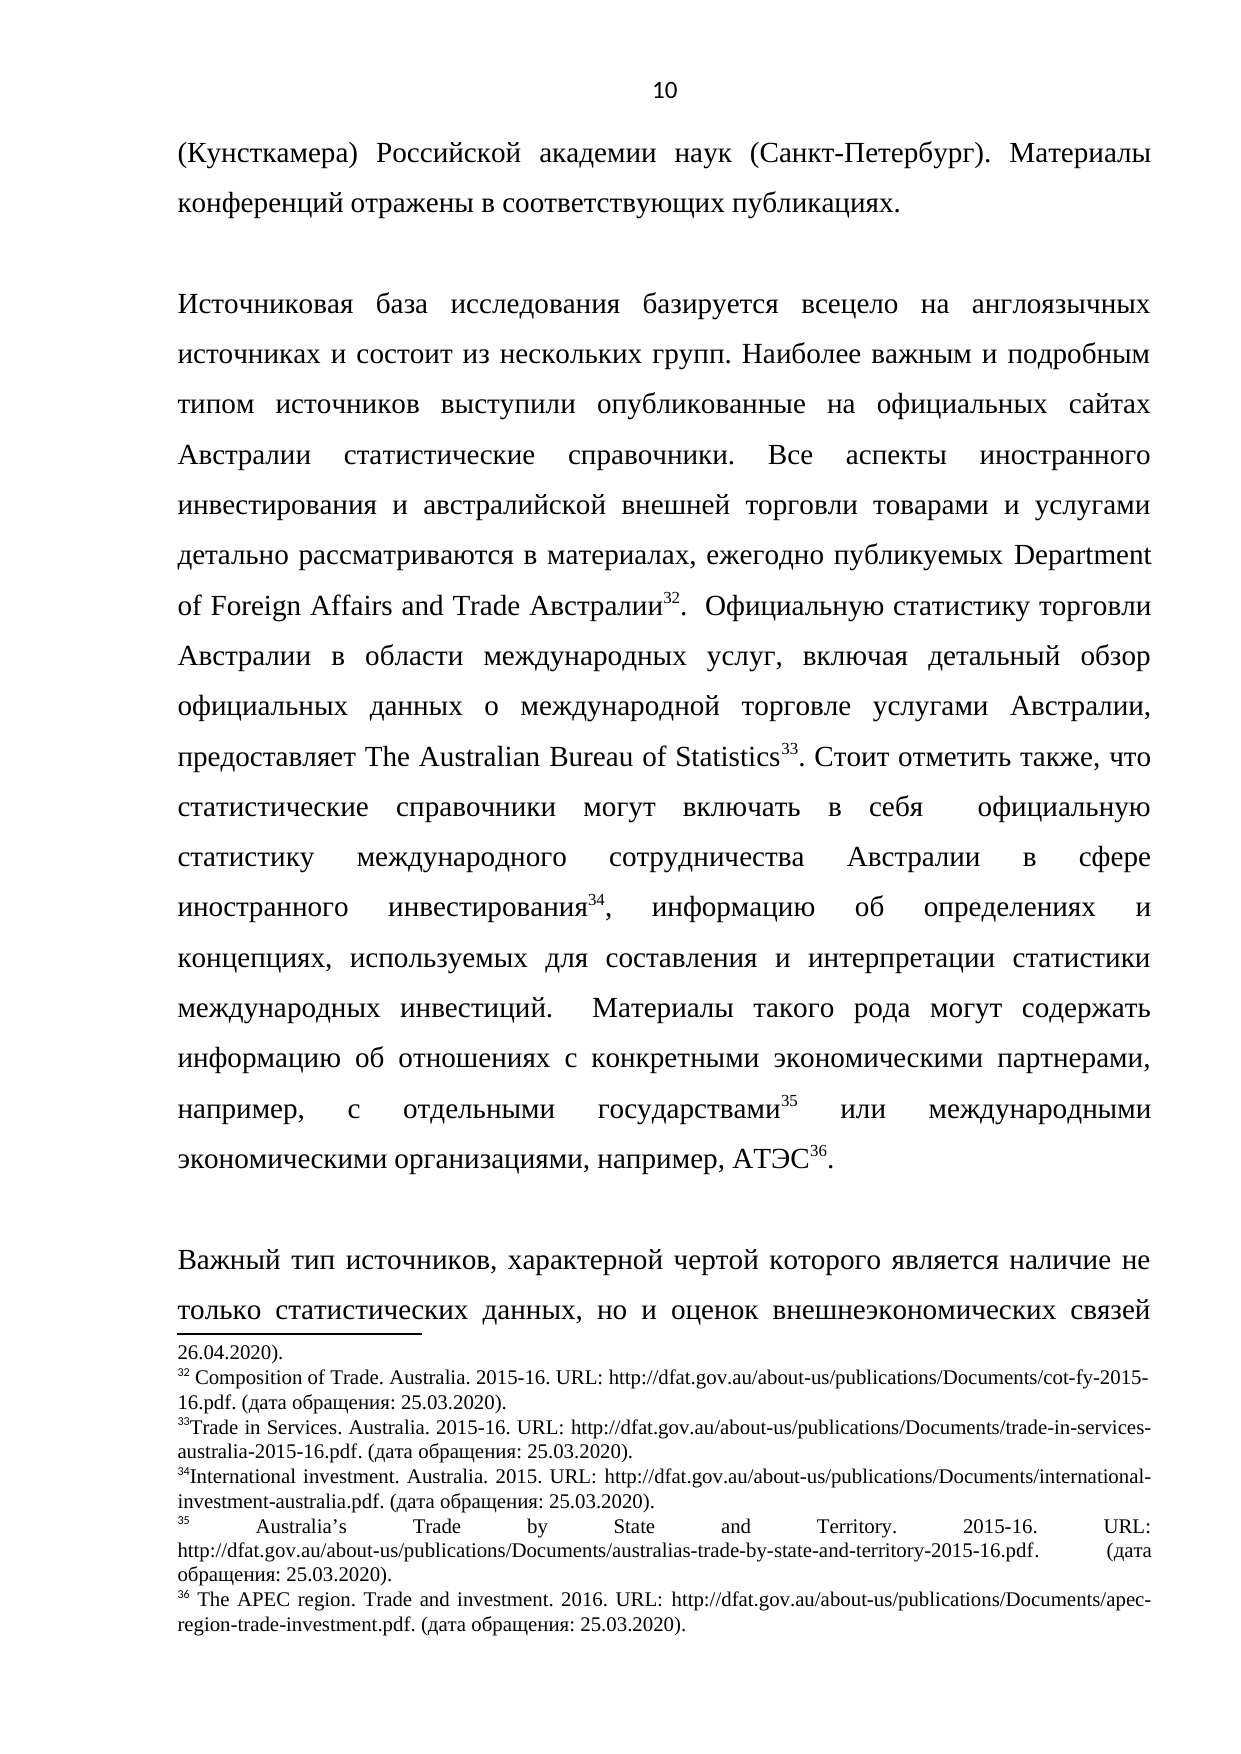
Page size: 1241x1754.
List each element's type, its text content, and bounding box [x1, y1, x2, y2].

text Источниковая база исследования базируется всецело на англоязычных источниках и состоит из нескольких групп. Наиболее важным и подробным типом источников выступили опубликованные на официальных сайтах Австралии статистические справочники. Все аспекты иностранного инвестирования и австралийской внешней торговли товарами и услугами детально рассматриваются в материалах, ежегодно публикуемых Department of Foreign Affairs and Trade Австралии. Официальную статистику торговли Австралии в области международных услуг, включая детальный обзор официальных данных о международной торговле услугами Австралии, предоставляет The Australian Bureau of Statistics. Стоит отметить также, что статистические справочники могут включать в себя официальную статистику международного сотрудничества Австралии в сфере иностранного инвестирования, информацию об определениях и концепциях, используемых для составления и интерпретации статистики международных инвестиций. Материалы такого рода могут содержать информацию об отношениях с конкретными экономическими партнерами, например, с отдельными государствами или международными экономическими организациями, например, АТЭС. [177, 286, 1152, 1175]
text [177, 1242, 1152, 1326]
text Ряд положений выпускной квалификационной работы был апробирован в ходе выступлений на ежегодных научных конференциях «Южно-Тихоокеанский регион в прошлом и настоящем: история, экономика, политика, культура» в 2017, 2018, и 2019 гг., проводимых Институтом востоковедения Российской Академии Наук (Москва) и «Маклаевские чтения» в 2018 г., в Музее антропологии и этнографии им. Петра Великого (Кунсткамера) Российской академии наук (Санкт-Петербург). Материалы конференций отражены в соответствующих публикациях. [177, 168, 1152, 219]
